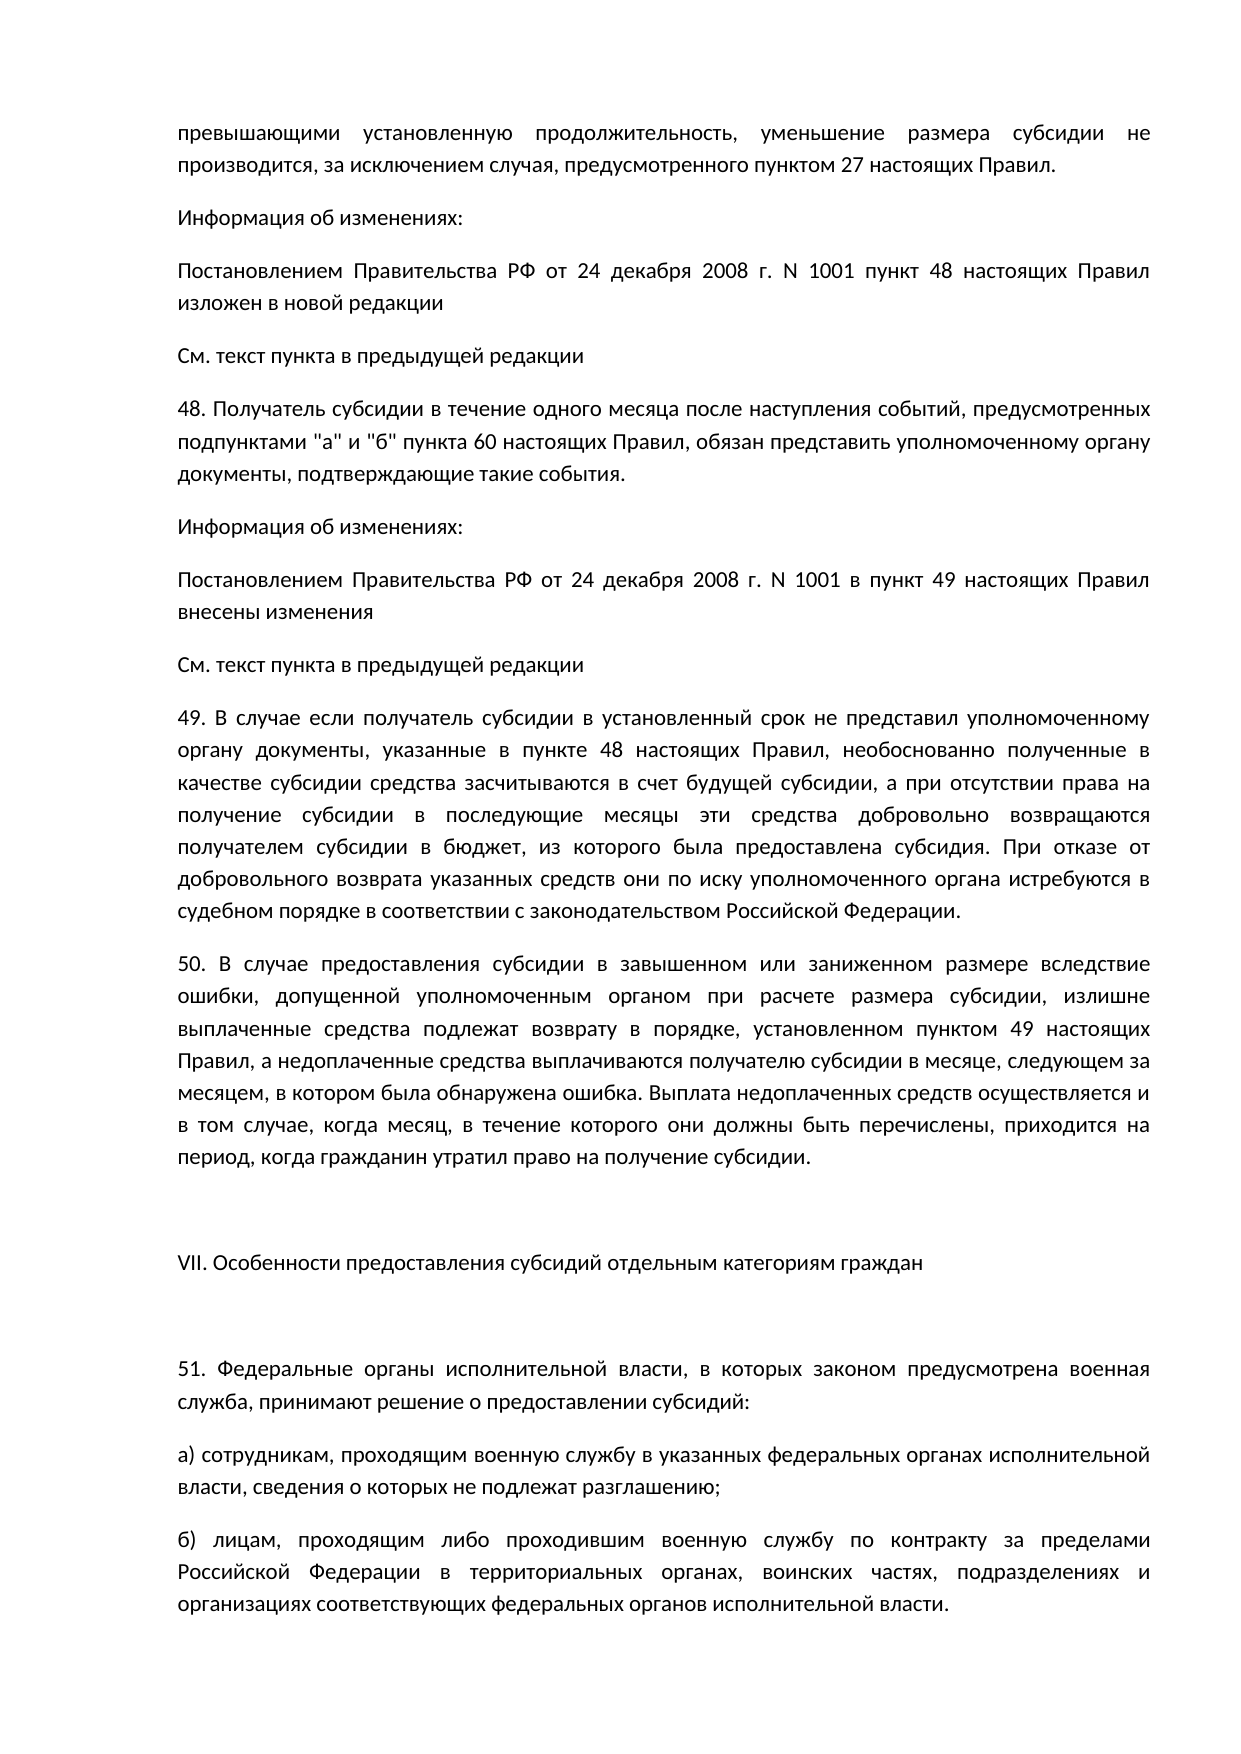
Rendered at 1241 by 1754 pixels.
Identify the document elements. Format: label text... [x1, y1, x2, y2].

text а) сотрудникам, проходящим военную службу в указанных федеральных органах исполнительной власти, сведения о которых не подлежат разглашению; [177, 1440, 1152, 1500]
text Информация об изменениях: [177, 512, 1152, 540]
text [177, 118, 1152, 178]
text VII. Особенности предоставления субсидий отдельным категориям граждан [177, 1248, 1152, 1277]
text б) лицам, проходящим либо проходившим военную службу по контракту за пределами Российской Федерации в территориальных органах, воинских частях, подразделениях и организациях соответствующих федеральных органов исполнительной власти. [177, 1525, 1152, 1617]
text См. текст пункта в предыдущей редакции [177, 342, 1152, 369]
text Информация об изменениях: [177, 203, 1152, 231]
text 50. В случае предоставления субсидии в завышенном или заниженном размере вследствие ошибки, допущенной уполномоченным органом при расчете размера субсидии, излишне выплаченные средства подлежат возврату в порядке, установленном пунктом 49 настоящих Правил, а недоплаченные средства выплачиваются получателю субсидии в месяце, следующем за месяцем, в котором была обнаружена ошибка. Выплата недоплаченных средств осуществляется и в том случае, когда месяц, в течение которого они должны быть перечислены, приходится на период, когда гражданин утратил право на получение субсидии. [177, 949, 1152, 1171]
text 51. Федеральные органы исполнительной власти, в которых законом предусмотрена военная служба, принимают решение о предоставлении субсидий: [177, 1354, 1152, 1415]
text 49. В случае если получатель субсидии в установленный срок не представил уполномоченному органу документы, указанные в пункте 48 настоящих Правил, необоснованно полученные в качестве субсидии средства засчитываются в счет будущей субсидии, а при отсутствии права на получение субсидии в последующие месяцы эти средства добровольно возвращаются получателем субсидии в бюджет, из которого была предоставлена субсидия. При отказе от добровольного возврата указанных средств они по иску уполномоченного органа истребуются в судебном порядке в соответствии с законодательством Российской Федерации. [177, 703, 1152, 924]
text См. текст пункта в предыдущей редакции [177, 650, 1152, 678]
text 48. Получатель субсидии в течение одного месяца после наступления событий, предусмотренных подпунктами "а" и "б" пункта 60 настоящих Правил, обязан представить уполномоченному органу документы, подтверждающие такие события. [177, 394, 1152, 487]
text Постановлением Правительства РФ от 24 декабря 2008 г. N 1001 в пункт 49 настоящих Правил внесены изменения [177, 565, 1152, 625]
text Постановлением Правительства РФ от 24 декабря 2008 г. N 1001 пункт 48 настоящих Правил изложен в новой редакции [177, 256, 1152, 317]
